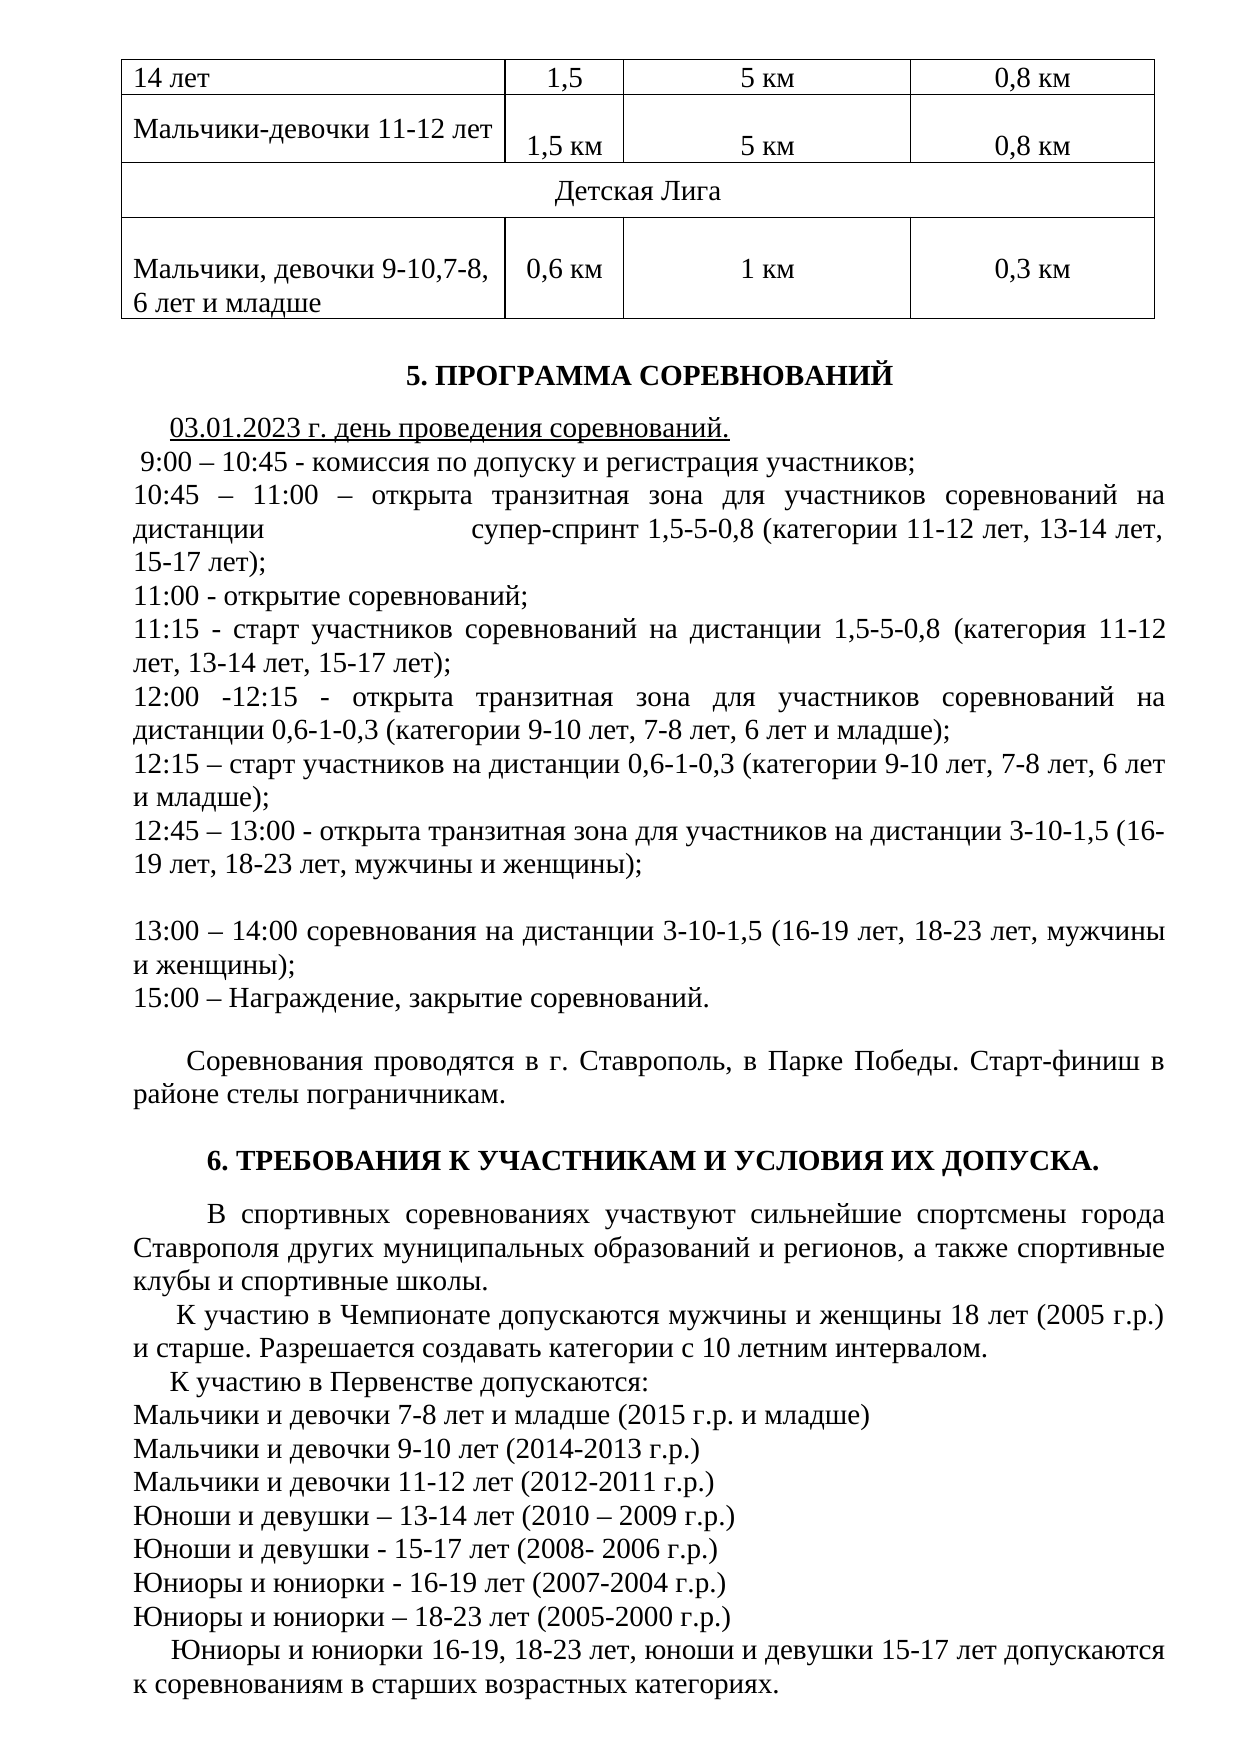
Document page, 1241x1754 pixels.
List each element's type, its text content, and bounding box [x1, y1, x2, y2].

text Юноши и девушки - 15-17 лет (2008- 2006 г.р.) [133, 1532, 1166, 1565]
text 11:00 - открытие соревнований; [133, 578, 1166, 612]
table_cell 1 км [624, 218, 910, 318]
table_cell 5 км [624, 60, 910, 94]
text Мальчики и девочки 7-8 лет и младше (2015 г.р. и младше) [133, 1397, 1166, 1431]
text Юниоры и юниорки 16-19, 18-23 лет, юноши и девушки 15-17 лет допускаются к соревнованиям в старших возрастных категориях. [133, 1632, 1166, 1699]
table_cell 1,5 [506, 60, 623, 94]
text 12:00 -12:15 - открыта транзитная зона для участников соревнований на дистанции 0,6-1-0,3 (категории 9-10 лет, 7-8 лет, 6 лет и младше); [133, 679, 1166, 746]
text К участию в Чемпионате допускаются мужчины и женщины 18 лет (2005 г.р.) и старше. Разрешается создавать категории с 10 летним интервалом. [133, 1297, 1166, 1364]
table_cell 0,3 км [911, 218, 1154, 318]
table_cell 0,6 км [506, 218, 623, 318]
text 10:45 – 11:00 – открыта транзитная зона для участников соревнований на дистанции супер-спринт 1,5-5-0,8 (категории 11-12 лет, 13-14 лет, 15-17 лет); [133, 477, 1166, 578]
text 03.01.2023 г. день проведения соревнований. [133, 410, 1166, 444]
text 12:45 – 13:00 - открыта транзитная зона для участников на дистанции 3-10-1,5 (16-19 лет, 18-23 лет, мужчины и женщины); [133, 813, 1166, 880]
text Мальчики и девочки 11-12 лет (2012-2011 г.р.) [133, 1464, 1166, 1498]
text 5. ПРОГРАММА СОРЕВНОВАНИЙ [133, 358, 1166, 391]
table_cell Мальчики, девочки 9-10,7-8, 6 лет и младше [122, 218, 504, 318]
text В спортивных соревнованиях участвуют сильнейшие спортсмены города Ставрополя других муниципальных образований и регионов, а также спортивные клубы и спортивные школы. [133, 1196, 1166, 1297]
table_cell 1,5 км [506, 95, 623, 162]
text Мальчики и девочки 9-10 лет (2014-2013 г.р.) [133, 1431, 1166, 1464]
table_cell Детская Лига [122, 163, 1154, 217]
text К участию в Первенстве допускаются: [133, 1364, 1166, 1397]
text 12:15 – старт участников на дистанции 0,6-1-0,3 (категории 9-10 лет, 7-8 лет, 6 лет и младше); [133, 746, 1166, 813]
text 6. ТРЕБОВАНИЯ К УЧАСТНИКАМ И УСЛОВИЯ ИХ ДОПУСКА. [133, 1143, 1166, 1177]
table_cell 0,8 км [911, 95, 1154, 162]
text Соревнования проводятся в г. Ставрополь, в Парке Победы. Старт-финиш в районе стелы пограничникам. [133, 1043, 1166, 1110]
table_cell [122, 60, 504, 94]
text 13:00 – 14:00 соревнования на дистанции 3-10-1,5 (16-19 лет, 18-23 лет, мужчины и женщины); [133, 913, 1166, 981]
text 11:15 - старт участников соревнований на дистанции 1,5-5-0,8 (категория 11-12 лет, 13-14 лет, 15-17 лет); [133, 612, 1166, 679]
text 9:00 – 10:45 - комиссия по допуску и регистрация участников; [133, 444, 1166, 477]
table_cell 0,8 км [911, 60, 1154, 94]
text Юниоры и юниорки - 16-19 лет (2007-2004 г.р.) [133, 1565, 1166, 1599]
text 15:00 – Награждение, закрытие соревнований. [133, 981, 1166, 1014]
text Юноши и девушки – 13-14 лет (2010 – 2009 г.р.) [133, 1498, 1166, 1532]
table_cell Мальчики-девочки 11-12 лет [122, 95, 504, 162]
text Юниоры и юниорки – 18-23 лет (2005-2000 г.р.) [133, 1599, 1166, 1632]
table_cell 5 км [624, 95, 910, 162]
